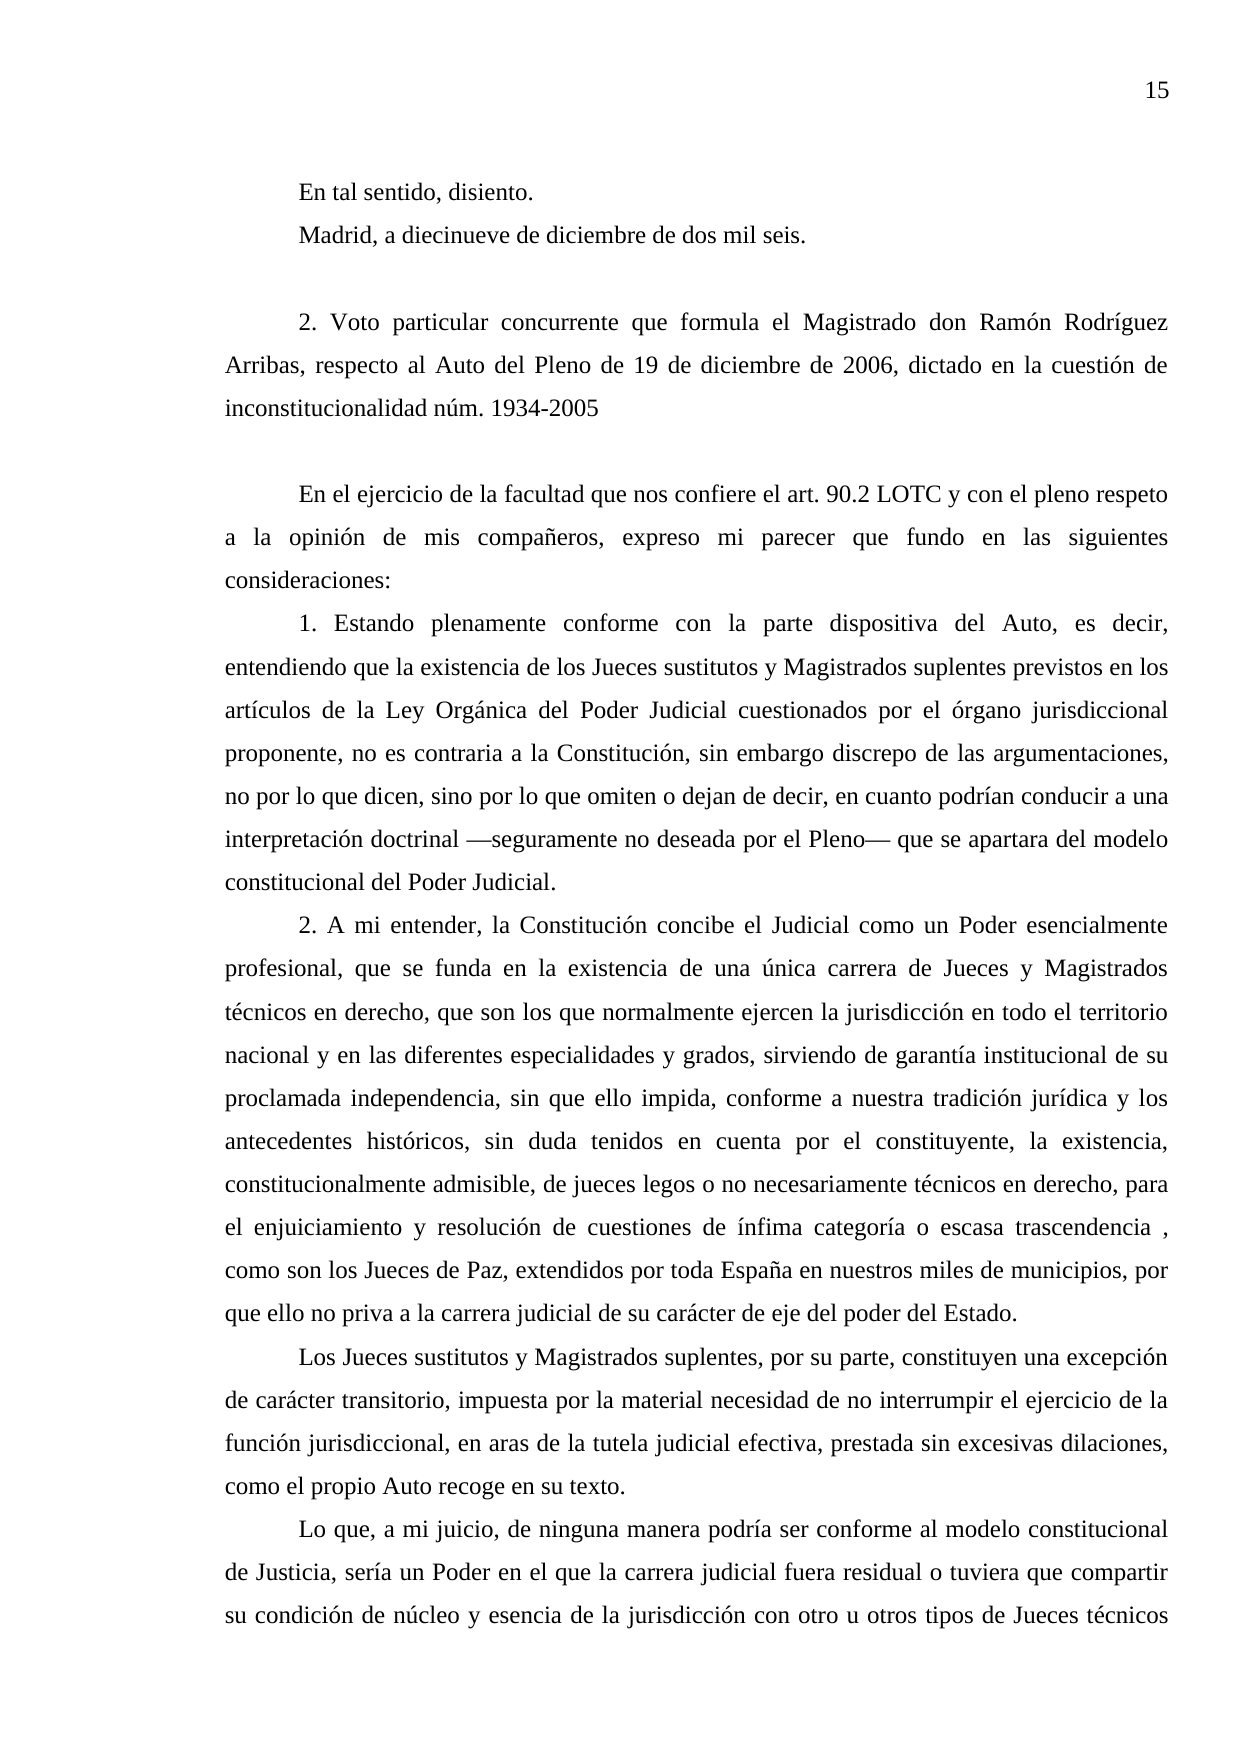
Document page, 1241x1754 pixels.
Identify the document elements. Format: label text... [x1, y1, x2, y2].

text En el ejercicio de la facultad que nos confiere el art. 90.2 LOTC y con el pleno respeto a la opinión de mis compañeros, expreso mi parecer que fundo en las siguientes consideraciones: [224, 479, 1169, 594]
text 2. Voto particular concurrente que formula el Magistrado don Ramón Rodríguez Arribas, respecto al Auto del Pleno de 19 de diciembre de 2006, dictado en la cuestión de inconstitucionalidad núm. 1934-2005 [224, 307, 1169, 422]
text En tal sentido, disiento. [224, 177, 1169, 206]
text Madrid, a diecinueve de diciembre de dos mil seis. [224, 220, 1169, 249]
text 2. A mi entender, la Constitución concibe el Judicial como un Poder esencialmente profesional, que se funda en la existencia de una única carrera de Jueces y Magistrados técnicos en derecho, que son los que normalmente ejercen la jurisdicción en todo el territorio nacional y en las diferentes especialidades y grados, sirviendo de garantía institucional de su proclamada independencia, sin que ello impida, conforme a nuestra tradición jurídica y los antecedentes históricos, sin duda tenidos en cuenta por el constituyente, la existencia, constitucionalmente admisible, de jueces legos o no necesariamente técnicos en derecho, para el enjuiciamiento y resolución de cuestiones de ínfima categoría o escasa trascendencia , como son los Jueces de Paz, extendidos por toda España en nuestros miles de municipios, por que ello no priva a la carrera judicial de su carácter de eje del poder del Estado. [224, 910, 1169, 1327]
text Los Jueces sustitutos y Magistrados suplentes, por su parte, constituyen una excepción de carácter transitorio, impuesta por la material necesidad de no interrumpir el ejercicio de la función jurisdiccional, en aras de la tutela judicial efectiva, prestada sin excesivas dilaciones, como el propio Auto recoge en su texto. [224, 1342, 1169, 1500]
text 1. Estando plenamente conforme con la parte dispositiva del Auto, es decir, entendiendo que la existencia de los Jueces sustitutos y Magistrados suplentes previstos en los artículos de la Ley Orgánica del Poder Judicial cuestionados por el órgano jurisdiccional proponente, no es contraria a la Constitución, sin embargo discrepo de las argumentaciones, no por lo que dicen, sino por lo que omiten o dejan de decir, en cuanto podrían conducir a una interpretación doctrinal —seguramente no deseada por el Pleno— que se apartara del modelo constitucional del Poder Judicial. [224, 608, 1169, 896]
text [224, 1514, 1169, 1629]
